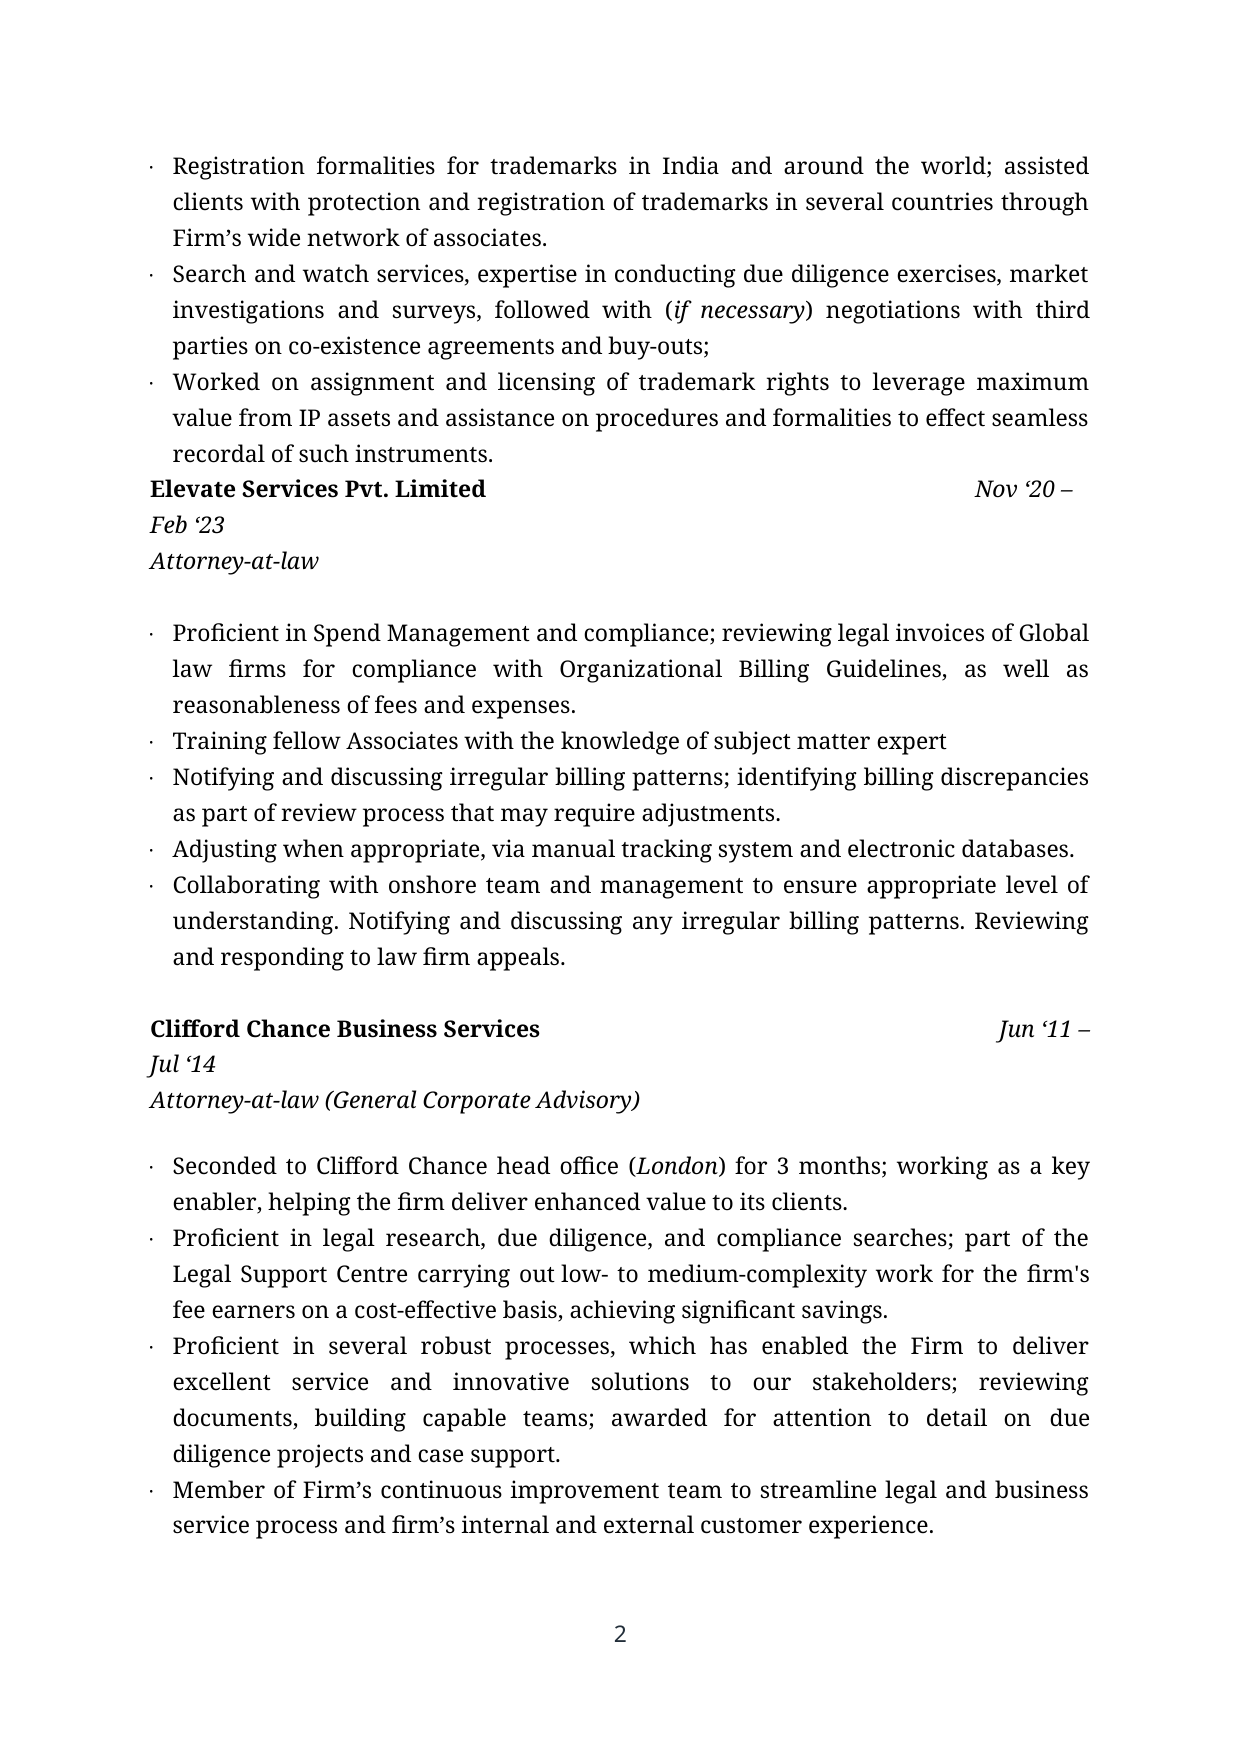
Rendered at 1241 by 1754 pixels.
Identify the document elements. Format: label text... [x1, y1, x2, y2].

subtitle Clifford Chance Business Services Jun ‘11 – Jul ‘14 [150, 1012, 1090, 1080]
list Worked on assignment and licensing of trademark rights to leverage maximum value from IP assets and assistance on procedures and formalities to effect seamless recordal of such instruments. [150, 366, 1090, 469]
subtitle Elevate Services Pvt. Limited Nov ‘20 – Feb ‘23 [150, 473, 1090, 541]
list Proficient in legal research, due diligence, and compliance searches; part of the Legal Support Centre carrying out low- to medium-complexity work for the firm's fee earners on a cost-effective basis, achieving significant savings. [150, 1222, 1090, 1325]
list Search and watch services, expertise in conducting due diligence exercises, market investigations and surveys, followed with (if necessary) negotiations with third parties on co-existence agreements and buy-outs; [150, 258, 1090, 361]
list Training fellow Associates with the knowledge of subject matter expert [150, 725, 1090, 756]
list Seconded to Clifford Chance head office (London) for 3 months; working as a key enabler, helping the firm deliver enhanced value to its clients. [150, 1150, 1090, 1217]
list Adjusting when appropriate, via manual tracking system and electronic databases. [150, 833, 1090, 864]
subtitle Attorney-at-law (General Corporate Advisory) [150, 1084, 1090, 1116]
subtitle Attorney-at-law [150, 545, 1090, 577]
list Member of Firm’s continuous improvement team to streamline legal and business service process and firm’s internal and external customer experience. [150, 1473, 1090, 1541]
list Notifying and discussing irregular billing patterns; identifying billing discrepancies as part of review process that may require adjustments. [150, 761, 1090, 828]
list Proficient in Spend Management and compliance; reviewing legal invoices of Global law firms for compliance with Organizational Billing Guidelines, as well as reasonableness of fees and expenses. [150, 617, 1090, 720]
list Proficient in several robust processes, which has enabled the Firm to deliver excellent service and innovative solutions to our stakeholders; reviewing documents, building capable teams; awarded for attention to detail on due diligence projects and case support. [150, 1330, 1090, 1469]
list Registration formalities for trademarks in India and around the world; assisted clients with protection and registration of trademarks in several countries through Firm’s wide network of associates. [150, 150, 1090, 253]
list Collaborating with onshore team and management to ensure appropriate level of understanding. Notifying and discussing any irregular billing patterns. Reviewing and responding to law firm appeals. [150, 869, 1090, 972]
